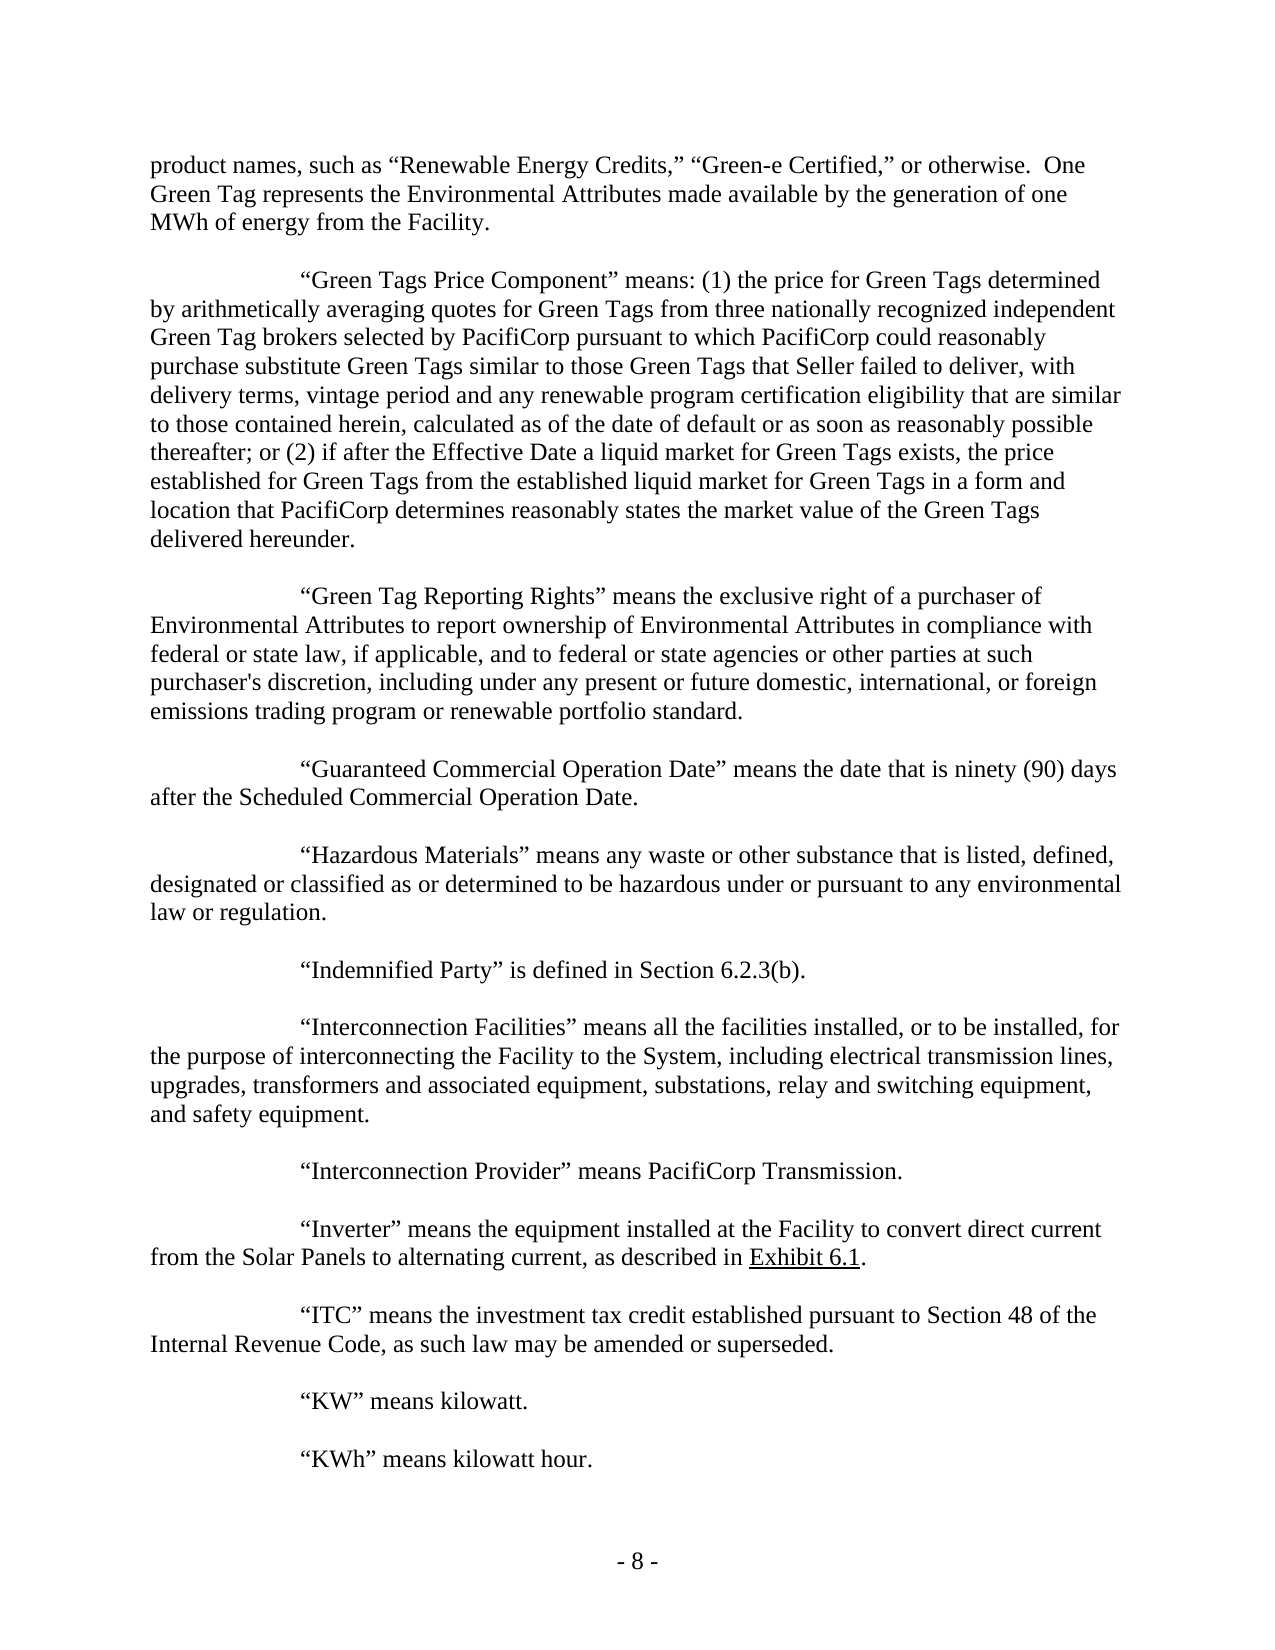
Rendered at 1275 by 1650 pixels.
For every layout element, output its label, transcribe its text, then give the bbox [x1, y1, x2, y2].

text “Guaranteed Commercial Operation Date” means the date that is ninety (90) days after the Scheduled Commercial Operation Date. [150, 754, 1125, 811]
text “Green Tags Price Component” means: (1) the price for Green Tags determined by arithmetically averaging quotes for Green Tags from three nationally recognized independent Green Tag brokers selected by PacifiCorp pursuant to which PacifiCorp could reasonably purchase substitute Green Tags similar to those Green Tags that Seller failed to deliver, with delivery terms, vintage period and any renewable program certification eligibility that are similar to those contained herein, calculated as of the date of default or as soon as reasonably possible thereafter; or (2) if after the Effective Date a liquid market for Green Tags exists, the price established for Green Tags from the established liquid market for Green Tags in a form and location that PacifiCorp determines reasonably states the market value of the Green Tags delivered hereunder. [150, 265, 1125, 552]
text “Green Tag Reporting Rights” means the exclusive right of a purchaser of Environmental Attributes to report ownership of Environmental Attributes in compliance with federal or state law, if applicable, and to federal or state agencies or other parties at such purchaser's discretion, including under any present or future domestic, international, or foreign emissions trading program or renewable portfolio standard. [150, 581, 1125, 725]
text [150, 150, 1125, 236]
text “Hazardous Materials” means any waste or other substance that is listed, defined, designated or classified as or determined to be hazardous under or pursuant to any environmental law or regulation. [150, 840, 1125, 926]
text “KW” means kilowatt. [150, 1386, 1125, 1415]
text “KWh” means kilowatt hour. [150, 1444, 1125, 1472]
text “Inverter” means the equipment installed at the Facility to convert direct current from the Solar Panels to alternating current, as described in Exhibit 6.1. [150, 1214, 1125, 1271]
text “Interconnection Provider” means PacifiCorp Transmission. [150, 1156, 1125, 1185]
text “Indemnified Party” is defined in Section 6.2.3(b). [150, 955, 1125, 984]
text “ITC” means the investment tax credit established pursuant to Section 48 of the Internal Revenue Code, as such law may be amended or superseded. [150, 1300, 1125, 1357]
text “Interconnection Facilities” means all the facilities installed, or to be installed, for the purpose of interconnecting the Facility to the System, including electrical transmission lines, upgrades, transformers and associated equipment, substations, relay and switching equipment, and safety equipment. [150, 1012, 1125, 1127]
